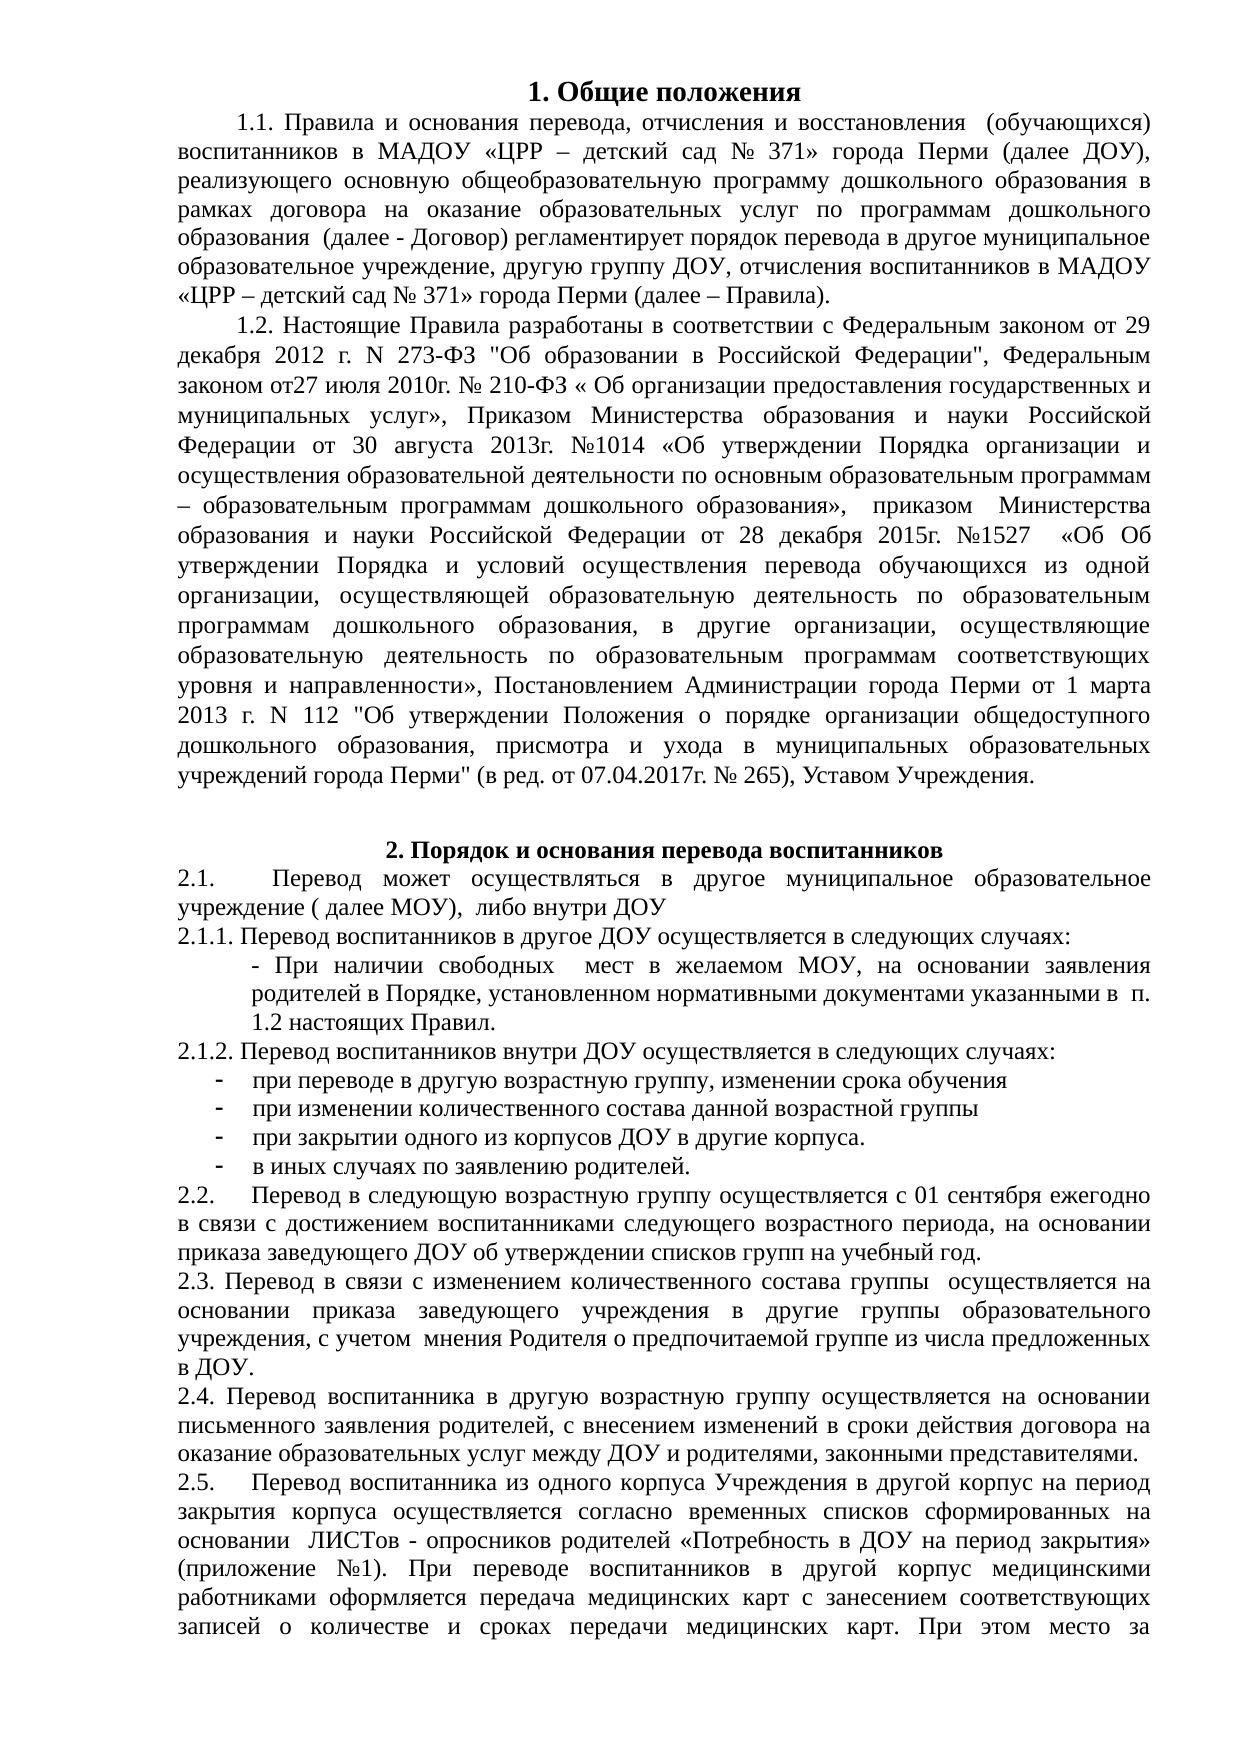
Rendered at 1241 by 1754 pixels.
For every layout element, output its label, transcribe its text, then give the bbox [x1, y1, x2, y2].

list при изменении количественного состава данной возрастной группы [215, 1093, 1152, 1122]
text 2.1.2. Перевод воспитанников внутри ДОУ осуществляется в следующих случаях: [177, 1036, 1152, 1065]
text 2.4. Перевод воспитанника в другую возрастную группу осуществляется на основании письменного заявления родителей, с внесением изменений в сроки действия договора на оказание образовательных услуг между ДОУ и родителями, законными представителями. [177, 1381, 1152, 1467]
text 1.1. Правила и основания перевода, отчисления и восстановления (обучающихся) воспитанников в МАДОУ «ЦРР – детский сад № 371» города Перми (далее ДОУ), реализующего основную общеобразовательную программу дошкольного образования в рамках договора на оказание образовательных услуг по программам дошкольного образования (далее - Договор) регламентирует порядок перевода в другое муниципальное образовательное учреждение, другую группу ДОУ, отчисления воспитанников в МАДОУ «ЦРР – детский сад № 371» города Перми (далее – Правила). [177, 107, 1152, 309]
subtitle 1.2. Настоящие Правила разработаны в соответствии с Федеральным законом от 29 декабря 2012 г. N 273-ФЗ "Об образовании в Российской Федерации", Федеральным законом от27 июля 2010г. № 210-ФЗ « Об организации предоставления государственных и муниципальных услуг», Приказом Министерства образования и науки Российской Федерации от 30 августа 2013г. №1014 «Об утверждении Порядка организации и осуществления образовательной деятельности по основным образовательным программам – образовательным программам дошкольного образования», приказом Министерства образования и науки Российской Федерации от 28 декабря 2015г. №1527 «Об Об утверждении Порядка и условий осуществления перевода обучающихся из одной организации, осуществляющей образовательную деятельность по образовательным программам дошкольного образования, в другие организации, осуществляющие образовательную деятельность по образовательным программам соответствующих уровня и направленности», Постановлением Администрации города Перми от 1 марта 2013 г. N 112 "Об утверждении Положения о порядке организации общедоступного дошкольного образования, присмотра и ухода в муниципальных образовательных учреждений города Перми" (в ред. от 07.04.2017г. № 265), Уставом Учреждения. [177, 309, 1152, 789]
text - При наличии свободных мест в желаемом МОУ, на основании заявления родителей в Порядке, установленном нормативными документами указанными в п. 1.2 настоящих Правил. [251, 950, 1152, 1036]
text 2.1.1. Перевод воспитанников в другое ДОУ осуществляется в следующих случаях: [177, 921, 1152, 950]
text 2.2. Перевод в следующую возрастную группу осуществляется с 01 сентября ежегодно в связи с достижением воспитанниками следующего возрастного периода, на основании приказа заведующего ДОУ об утверждении списков групп на учебный год. [177, 1180, 1152, 1266]
text 1. Общие положения [177, 74, 1152, 107]
text 2.3. Перевод в связи с изменением количественного состава группы осуществляется на основании приказа заведующего учреждения в другие группы образовательного учреждения, с учетом мнения Родителя о предпочитаемой группе из числа предложенных в ДОУ. [177, 1266, 1152, 1381]
list в иных случаях по заявлению родителей. [215, 1151, 1152, 1180]
list при закрытии одного из корпусов ДОУ в другие корпуса. [215, 1122, 1152, 1151]
text 2. Порядок и основания перевода воспитанников [177, 835, 1152, 863]
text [177, 1467, 1152, 1640]
text 2.1. Перевод может осуществляться в другое муниципальное образовательное учреждение ( далее МОУ), либо внутри ДОУ [177, 863, 1152, 921]
list при переводе в другую возрастную группу, изменении срока обучения [215, 1065, 1152, 1093]
